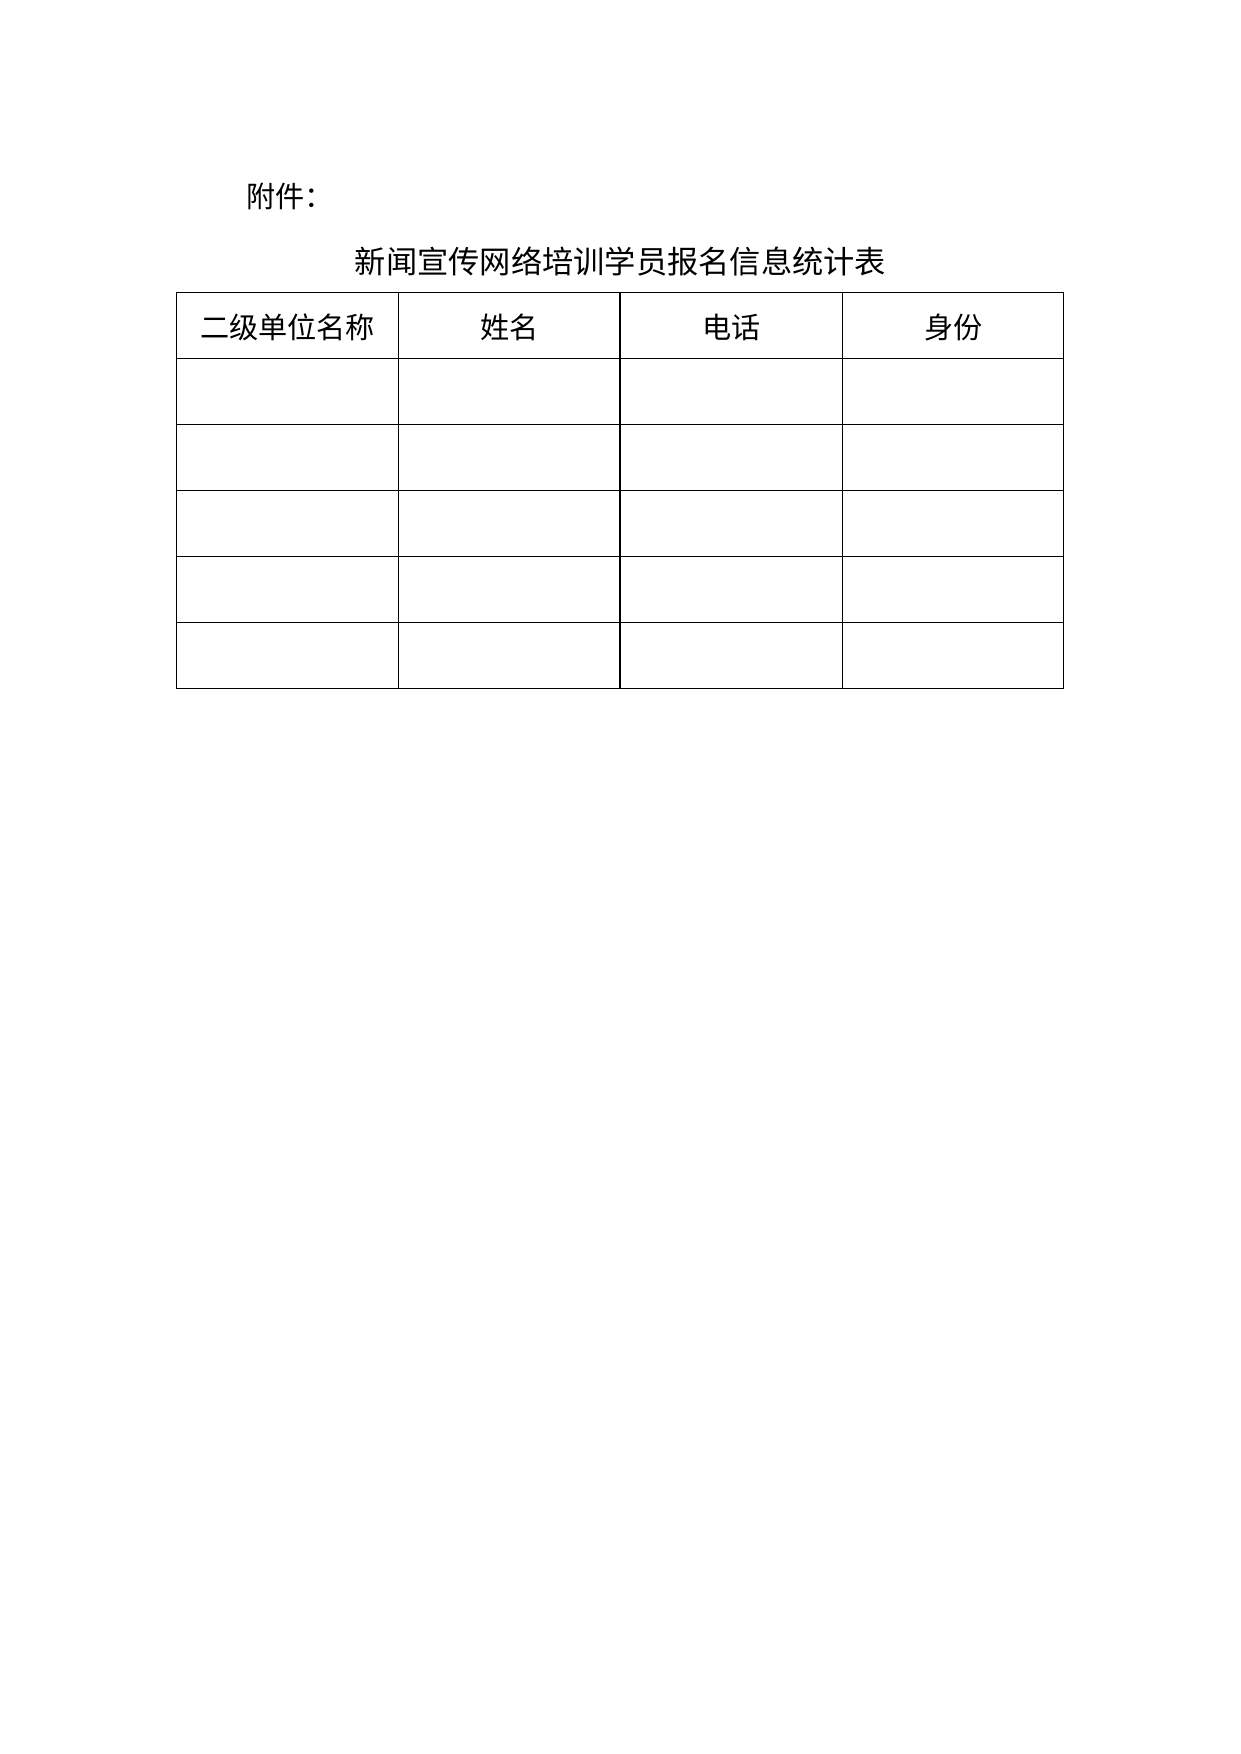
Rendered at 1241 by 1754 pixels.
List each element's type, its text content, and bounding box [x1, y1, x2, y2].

text 新闻宣传网络培训学员报名信息统计表 [187, 227, 1053, 292]
table_cell [399, 359, 619, 424]
table_header 二级单位名称 [177, 293, 398, 358]
table_cell [621, 359, 842, 424]
table_header 姓名 [399, 293, 619, 358]
table_cell [399, 491, 619, 556]
table_cell [399, 425, 619, 490]
table_cell [843, 623, 1063, 688]
table_cell [177, 491, 398, 556]
table_cell [399, 557, 619, 622]
table_cell [177, 623, 398, 688]
table_header 电话 [621, 293, 842, 358]
table_cell [621, 557, 842, 622]
table_cell [843, 491, 1063, 556]
table_cell [843, 557, 1063, 622]
table_cell [621, 491, 842, 556]
table_cell [177, 425, 398, 490]
table_cell [177, 359, 398, 424]
table_cell [843, 425, 1063, 490]
table_cell [399, 623, 619, 688]
table_header 身份 [843, 293, 1063, 358]
table_cell [843, 359, 1063, 424]
table_cell [621, 623, 842, 688]
table_cell [621, 425, 842, 490]
text 附件： [187, 162, 1053, 227]
table_cell [177, 557, 398, 622]
